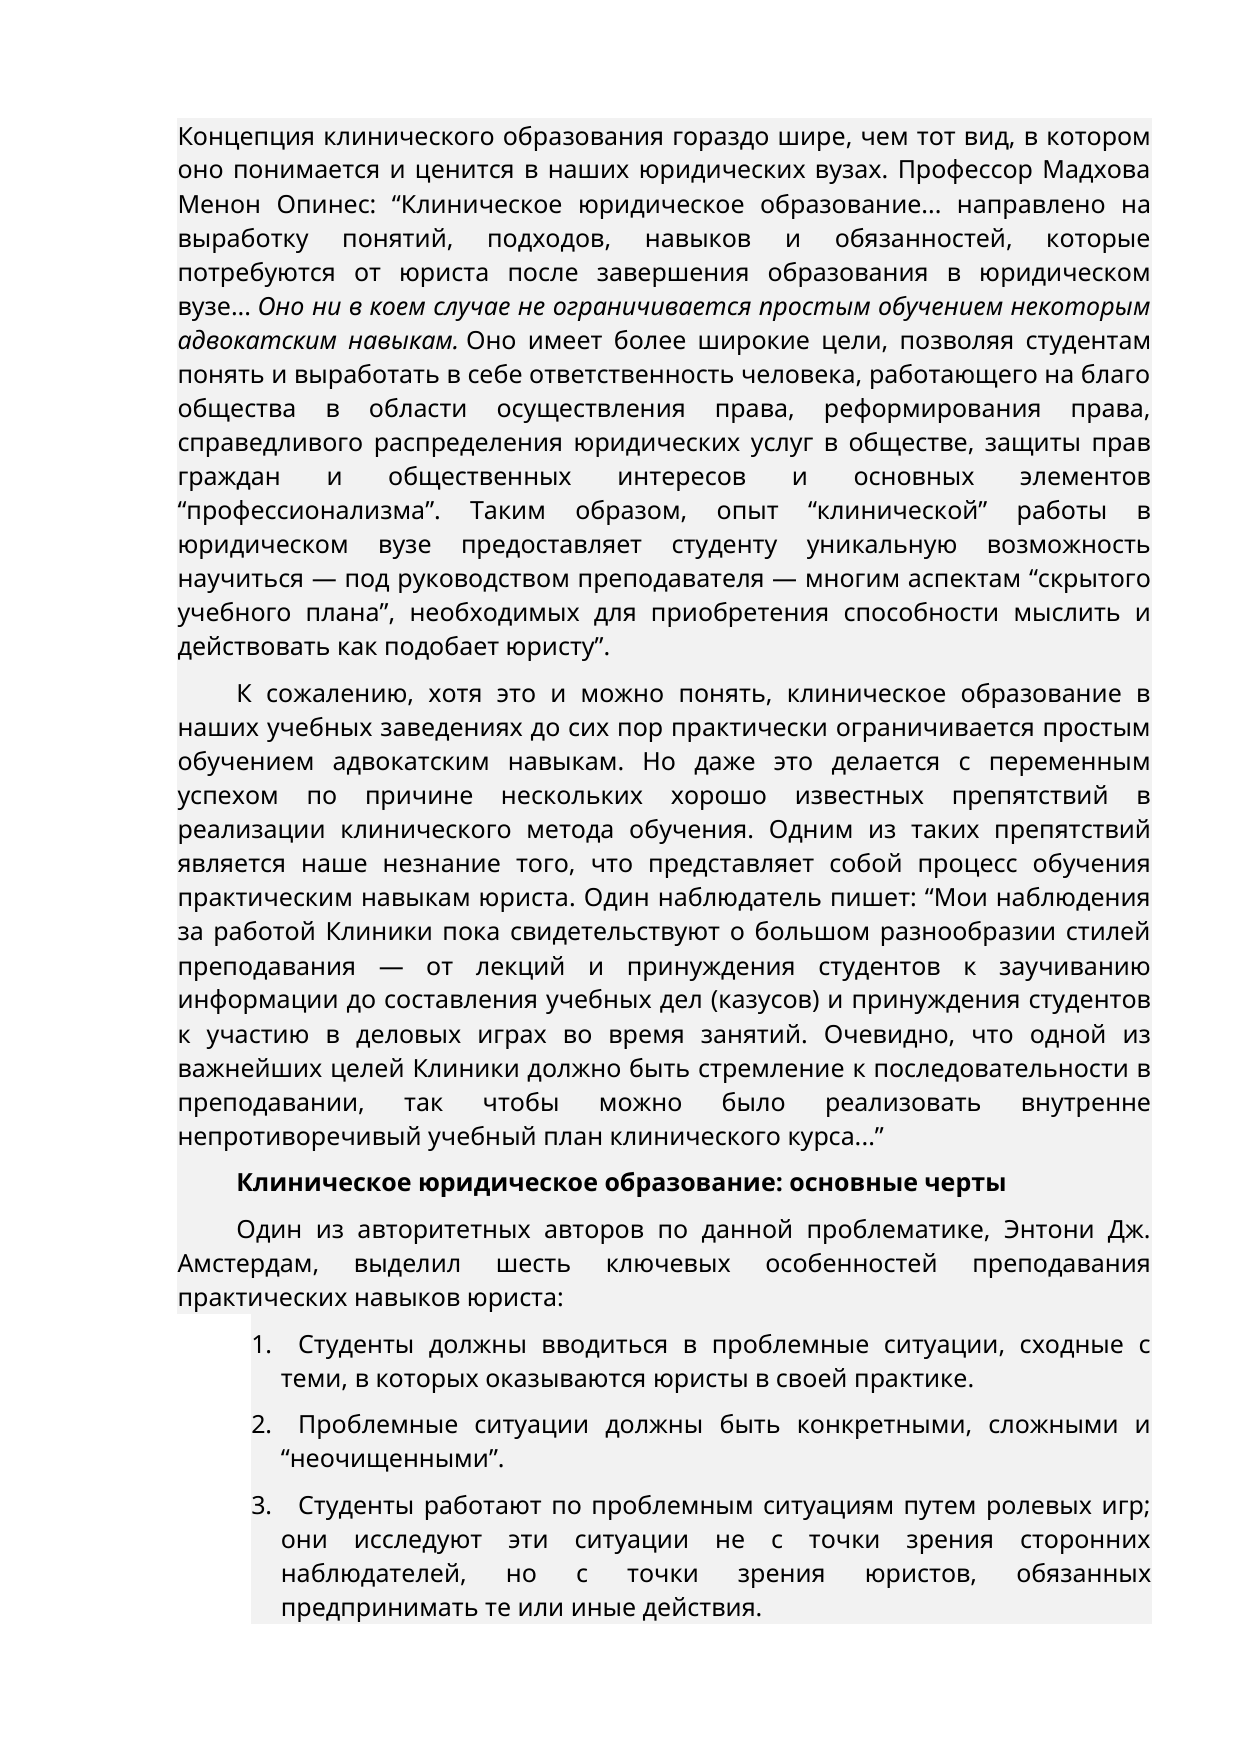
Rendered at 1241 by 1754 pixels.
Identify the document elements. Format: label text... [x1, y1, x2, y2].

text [177, 118, 1152, 663]
text Один из авторитетных авторов по данной проблематике, Энтони Дж. Амстердам, выделил шесть ключевых особенностей преподавания практических навыков юриста: [177, 1212, 1152, 1314]
text 1. Студенты должны вводиться в проблемные ситуации, сходные с теми, в которых оказываются юристы в своей практике. [251, 1326, 1152, 1394]
text 2. Проблемные ситуации должны быть конкретными, сложными и “неочищенными”. [251, 1407, 1152, 1475]
text 3. Студенты работают по проблемным ситуациям путем ролевых игр; они исследуют эти ситуации не с точки зрения сторонних наблюдателей, но с точки зрения юристов, обязанных предпринимать те или иные действия. [251, 1487, 1152, 1624]
text Клиническое юридическое образование: основные черты [177, 1165, 1152, 1199]
text К сожалению, хотя это и можно понять, клиническое образование в наших учебных заведениях до сих пор практически ограничивается простым обучением адвокатским навыкам. Но даже это делается с переменным успехом по причине нескольких хорошо известных препятствий в реализации клинического метода обучения. Одним из таких препятствий является наше незнание того, что представляет собой процесс обучения практическим навыкам юриста. Один наблюдатель пишет: “Мои наблюдения за работой Клиники пока свидетельствуют о большом разнообразии стилей преподавания — от лекций и принуждения студентов к заучиванию информации до составления учебных дел (казусов) и принуждения студентов к участию в деловых играх во время занятий. Очевидно, что одной из важнейших целей Клиники должно быть стремление к последовательности в преподавании, так чтобы можно было реализовать внутренне непротиворечивый учебный план клинического курса...” [177, 676, 1152, 1152]
